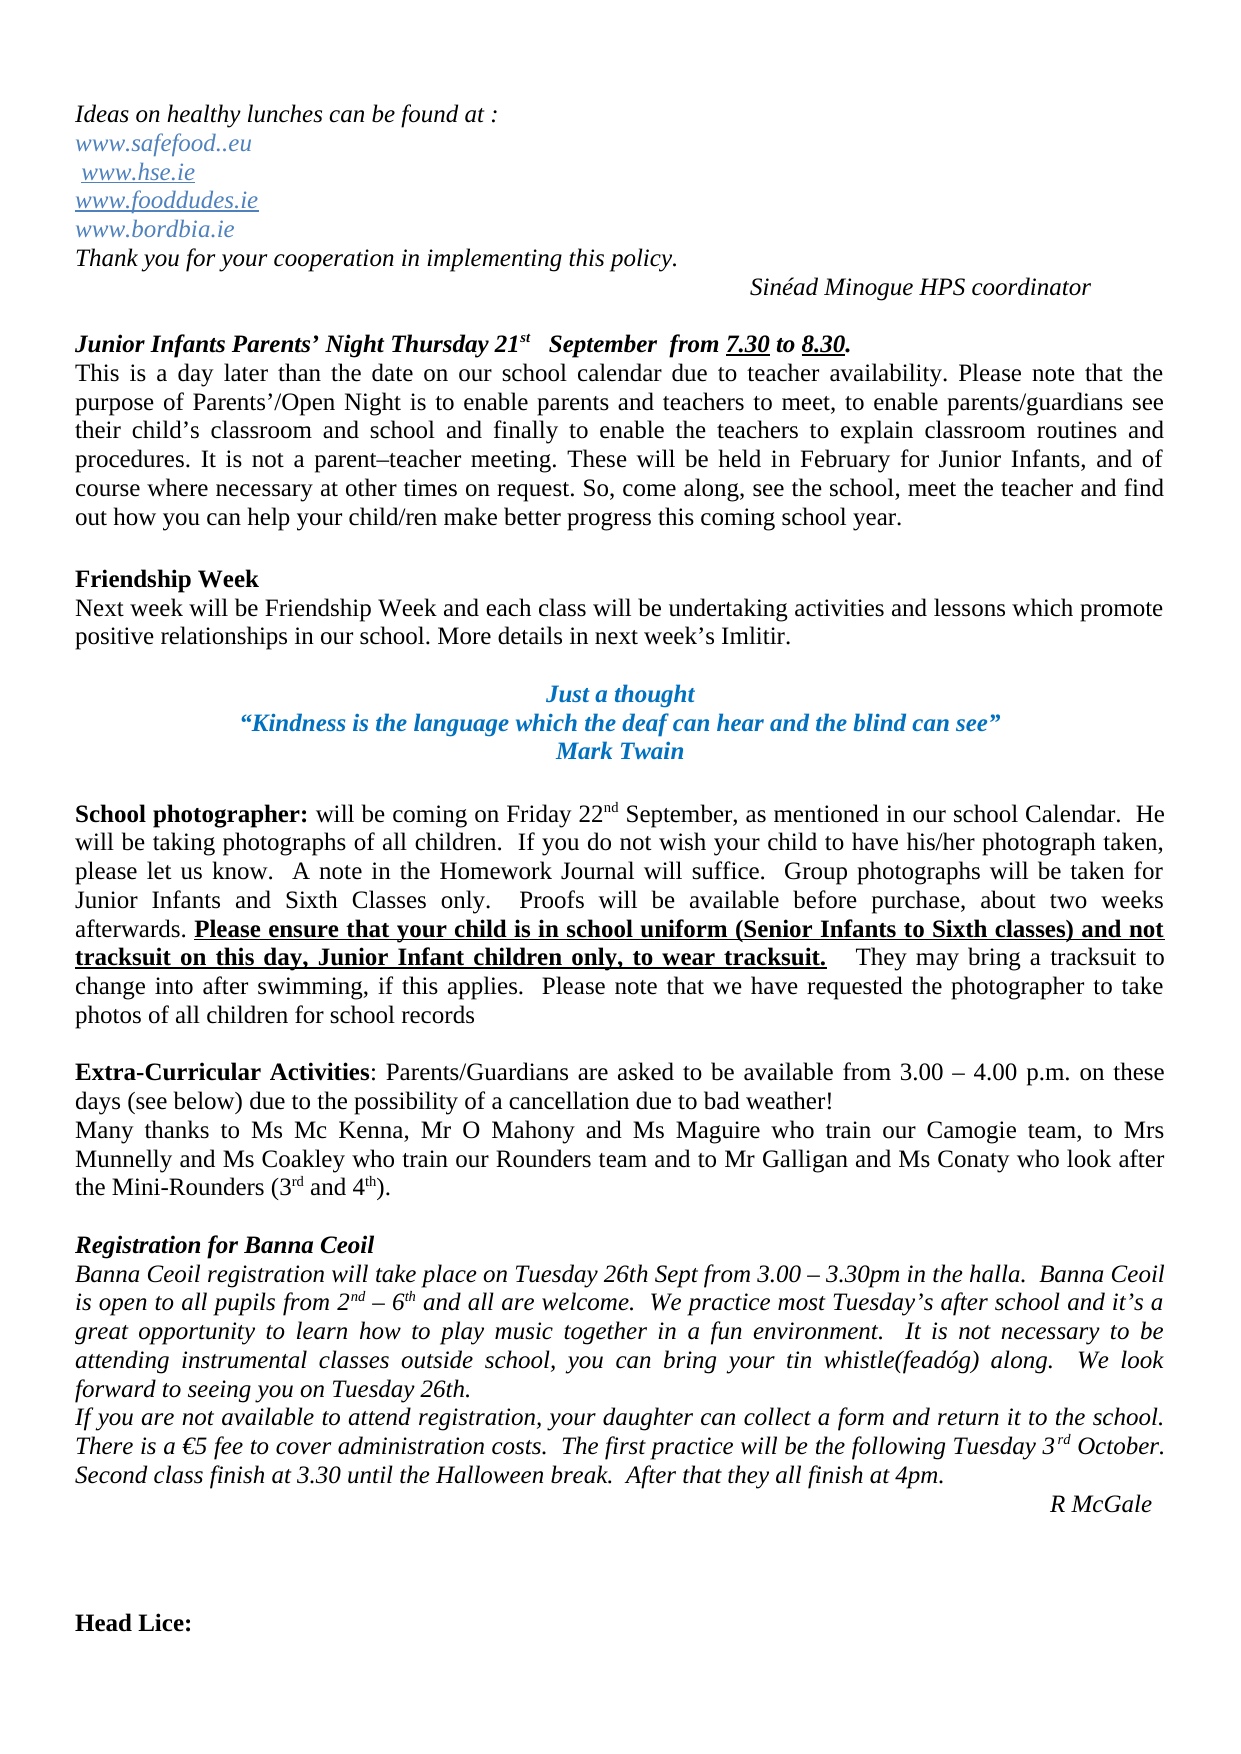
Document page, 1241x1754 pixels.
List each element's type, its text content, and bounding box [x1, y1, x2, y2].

text Next week will be Friendship Week and each class will be undertaking activities and lessons which promote positive relationships in our school. More details in next week’s Imlitir. [75, 593, 1165, 650]
text School photographer: will be coming on Friday 22nd September, as mentioned in our school Calendar. He will be taking photographs of all children. If you do not wish your child to have his/her photograph taken, please let us know. A note in the Homework Journal will suffice. Group photographs will be taken for Junior Infants and Sixth Classes only. Proofs will be available before purchase, about two weeks afterwards. Please ensure that your child is in school uniform (Senior Infants to Sixth classes) and not tracksuit on this day, Junior Infant children only, to wear tracksuit. They may bring a tracksuit to change into after swimming, if this applies. Please note that we have requested the photographer to take photos of all children for school records [75, 799, 1165, 1029]
text Just a thought [75, 679, 1165, 708]
text Head Lice: [75, 1608, 1165, 1638]
text Thank you for your cooperation in implementing this policy. [75, 243, 1165, 272]
text Many thanks to Ms Mc Kenna, Mr O Mahony and Ms Maguire who train our Camogie team, to Mrs Munnelly and Ms Coakley who train our Rounders team and to Mr Galligan and Ms Conaty who look after the Mini-Rounders (3rd and 4th). [75, 1115, 1165, 1201]
text Sinéad Minogue HPS coordinator [75, 272, 1165, 300]
text If you are not available to attend registration, your daughter can collect a form and return it to the school. There is a €5 fee to cover administration costs. The first practice will be the following Tuesday 3rd October. Second class finish at 3.30 until the Halloween break. After that they all finish at 4pm. [75, 1402, 1165, 1489]
text www.hse.ie [75, 157, 1165, 185]
text Mark Twain [75, 736, 1165, 765]
text Junior Infants Parents’ Night Thursday 21st September from 7.30 to 8.30. [75, 329, 1165, 358]
text Friendship Week [75, 564, 1165, 593]
text Ideas on healthy lunches can be found at : [75, 99, 1165, 128]
text Banna Ceoil registration will take place on Tuesday 26th Sept from 3.00 – 3.30pm in the halla. Banna Ceoil is open to all pupils from 2nd – 6th and all are welcome. We practice most Tuesday’s after school and it’s a great opportunity to learn how to play music together in a fun environment. It is not necessary to be attending instrumental classes outside school, you can bring your tin whistle(feadóg) along. We look forward to seeing you on Tuesday 26th. [75, 1259, 1165, 1402]
text www.fooddudes.ie [75, 185, 1165, 214]
text This is a day later than the date on our school calendar due to teacher availability. Please note that the purpose of Parents’/Open Night is to enable parents and teachers to meet, to enable parents/guardians see their child’s classroom and school and finally to enable the teachers to explain classroom routines and procedures. It is not a parent–teacher meeting. These will be held in February for Junior Infants, and of course where necessary at other times on request. So, come along, see the school, meet the teacher and find out how you can help your child/ren make better progress this coming school year. [75, 358, 1165, 530]
text Extra-Curricular Activities: Parents/Guardians are asked to be available from 3.00 – 4.00 p.m. on these days (see below) due to the possibility of a cancellation due to bad weather! [75, 1057, 1165, 1115]
text “Kindness is the language which the deaf can hear and the blind can see” [75, 708, 1165, 736]
text Registration for Banna Ceoil [75, 1230, 1165, 1259]
text www.bordbia.ie [75, 214, 1165, 243]
text www.safefood..eu [75, 128, 1165, 157]
text R McGale [75, 1489, 1165, 1517]
